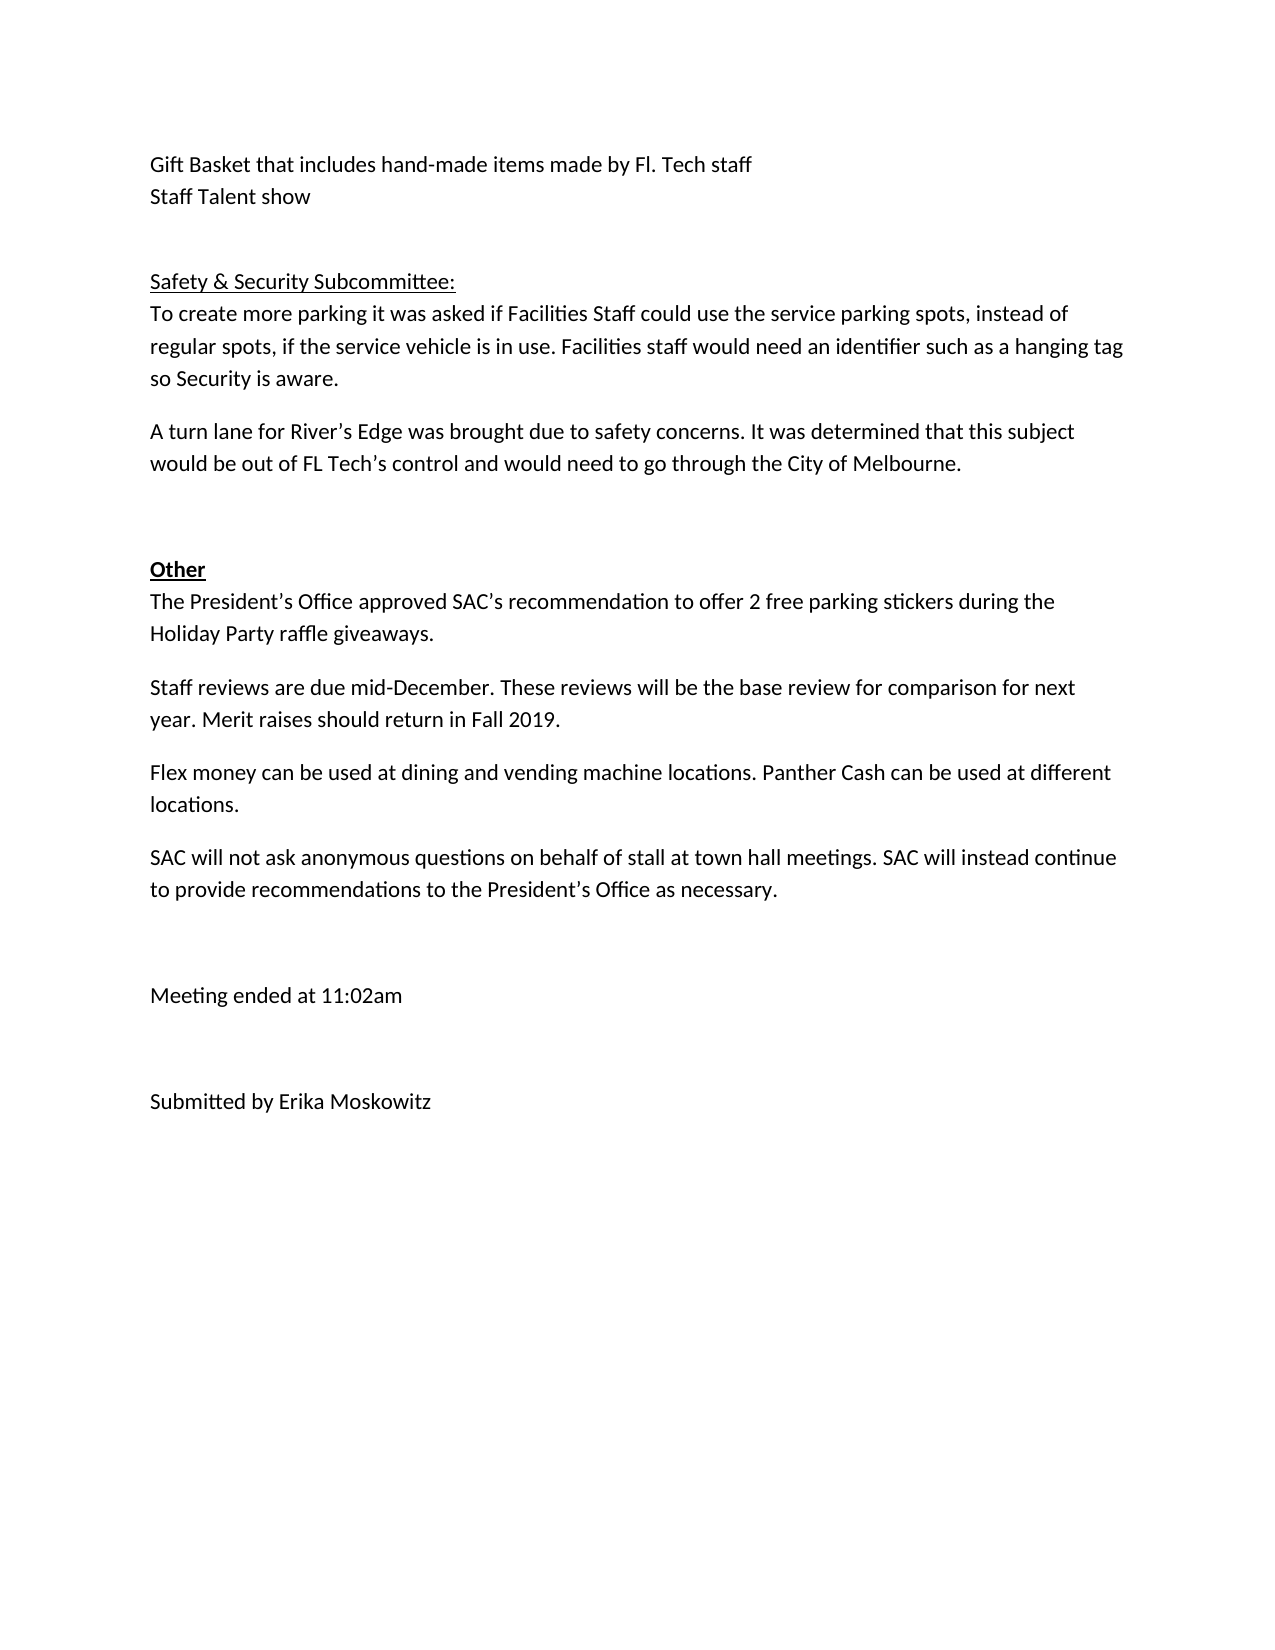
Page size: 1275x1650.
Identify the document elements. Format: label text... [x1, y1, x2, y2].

text Safety & Security Subcommittee: To create more parking it was asked if Facilities Staff could use the service parking spots, instead of regular spots, if the service vehicle is in use. Facilities staff would need an identifier such as a hanging tag so Security is aware. [150, 267, 1125, 392]
text Other The President’s Office approved SAC’s recommendation to offer 2 free parking stickers during the Holiday Party raffle giveaways. [150, 555, 1125, 648]
text Flex money can be used at dining and vending machine locations. Panther Cash can be used at different locations. [150, 758, 1125, 818]
text Meeting ended at 11:02am [150, 981, 1125, 1009]
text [150, 150, 1125, 242]
text Submitted by Erika Moskowitz [150, 1087, 1125, 1115]
text SAC will not ask anonymous questions on behalf of stall at town hall meetings. SAC will instead continue to provide recommendations to the President’s Office as necessary. [150, 843, 1125, 903]
text A turn lane for River’s Edge was brought due to safety concerns. It was determined that this subject would be out of FL Tech’s control and would need to go through the City of Melbourne. [150, 417, 1125, 477]
text Staff reviews are due mid-December. These reviews will be the base review for comparison for next year. Merit raises should return in Fall 2019. [150, 673, 1125, 733]
